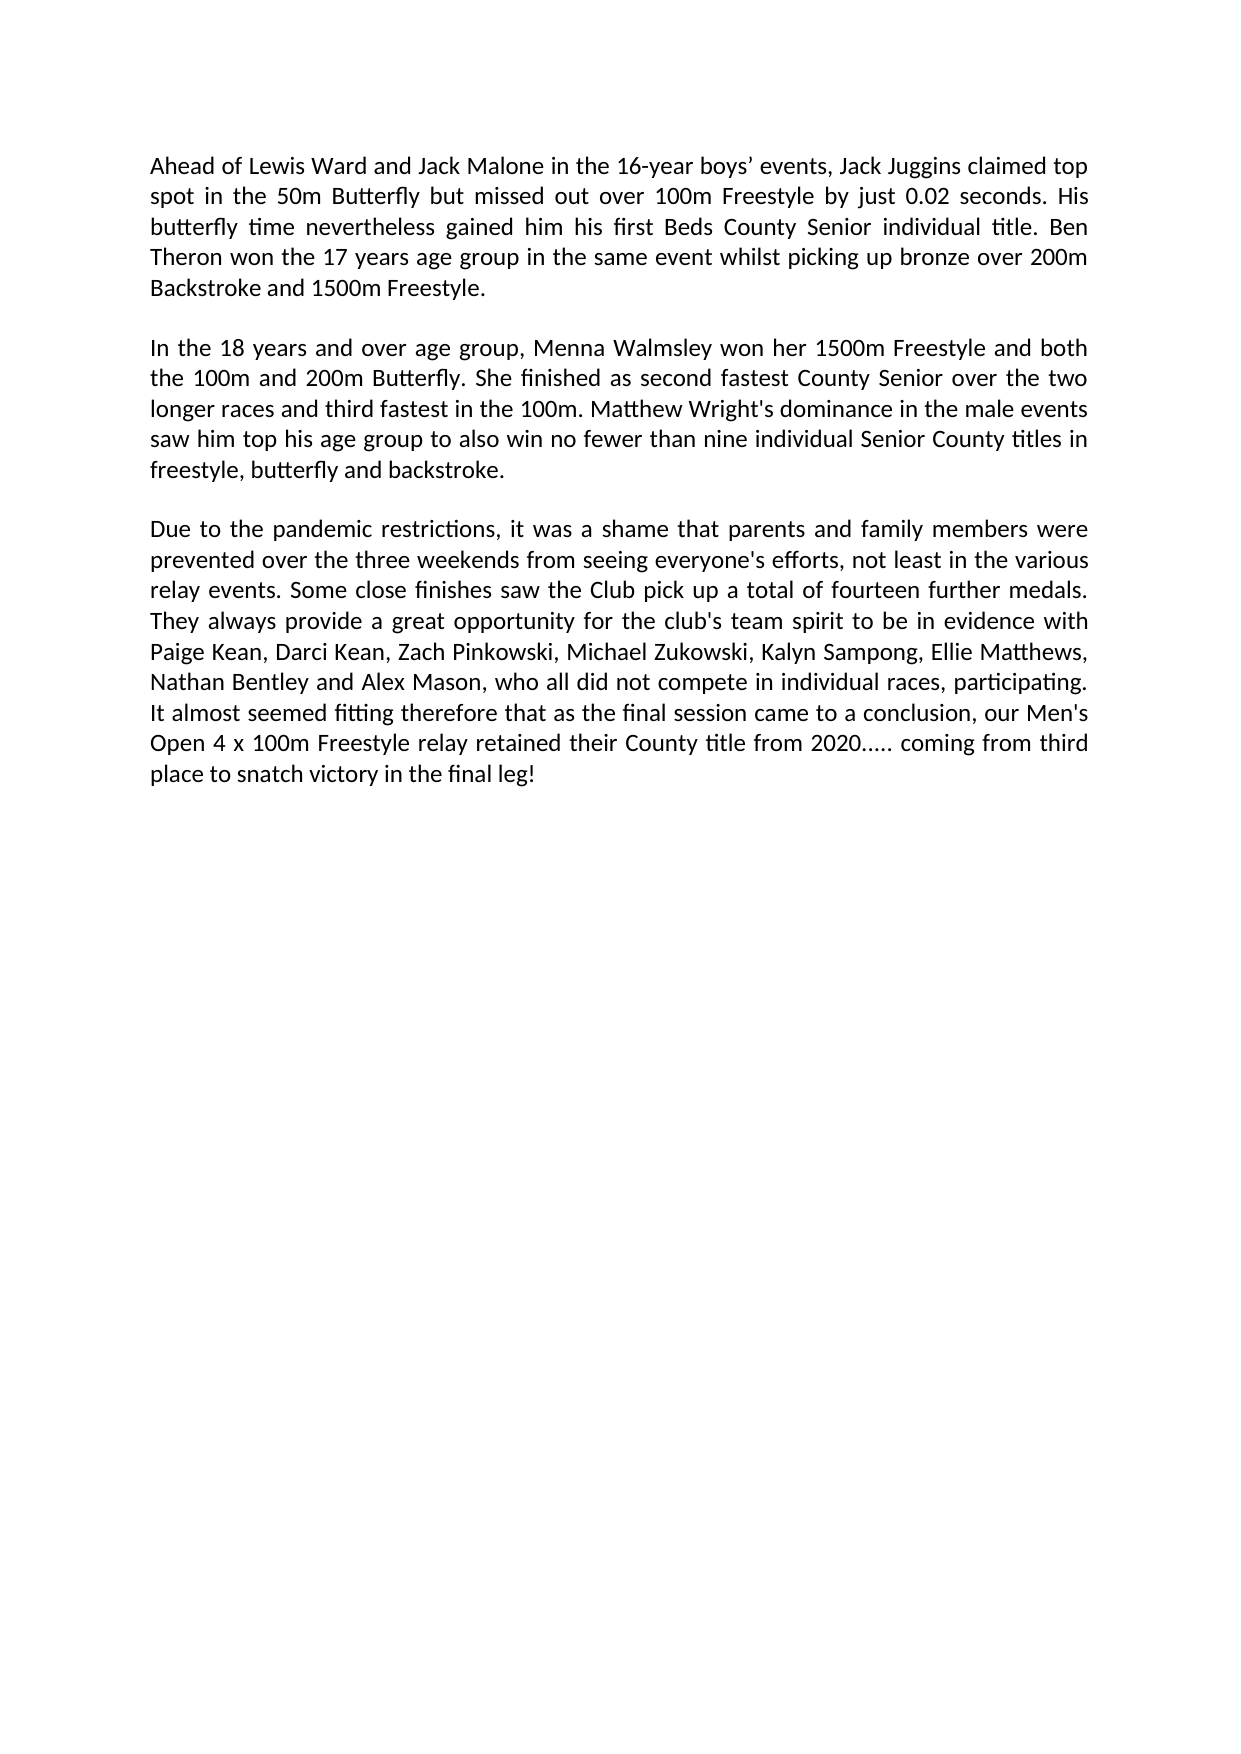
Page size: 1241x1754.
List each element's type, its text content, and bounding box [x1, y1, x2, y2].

text In the 18 years and over age group, Menna Walmsley won her 1500m Freestyle and both the 100m and 200m Butterfly. She finished as second fastest County Senior over the two longer races and third fastest in the 100m. Matthew Wright's dominance in the male events saw him top his age group to also win no fewer than nine individual Senior County titles in freestyle, butterfly and backstroke. [150, 332, 1090, 484]
text Ahead of Lewis Ward and Jack Malone in the 16-year boys’ events, Jack Juggins claimed top spot in the 50m Butterfly but missed out over 100m Freestyle by just 0.02 seconds. His butterfly time nevertheless gained him his first Beds County Senior individual title. Ben Theron won the 17 years age group in the same event whilst picking up bronze over 200m Backstroke and 1500m Freestyle. [150, 150, 1090, 303]
text Due to the pandemic restrictions, it was a shame that parents and family members were prevented over the three weekends from seeing everyone's efforts, not least in the various relay events. Some close finishes saw the Club pick up a total of fourteen further medals. They always provide a great opportunity for the club's team spirit to be in evidence with Paige Kean, Darci Kean, Zach Pinkowski, Michael Zukowski, Kalyn Sampong, Ellie Matthews, Nathan Bentley and Alex Mason, who all did not compete in individual races, participating. It almost seemed fitting therefore that as the final session came to a conclusion, our Men's Open 4 x 100m Freestyle relay retained their County title from 2020..... coming from third place to snatch victory in the final leg! [150, 513, 1090, 788]
